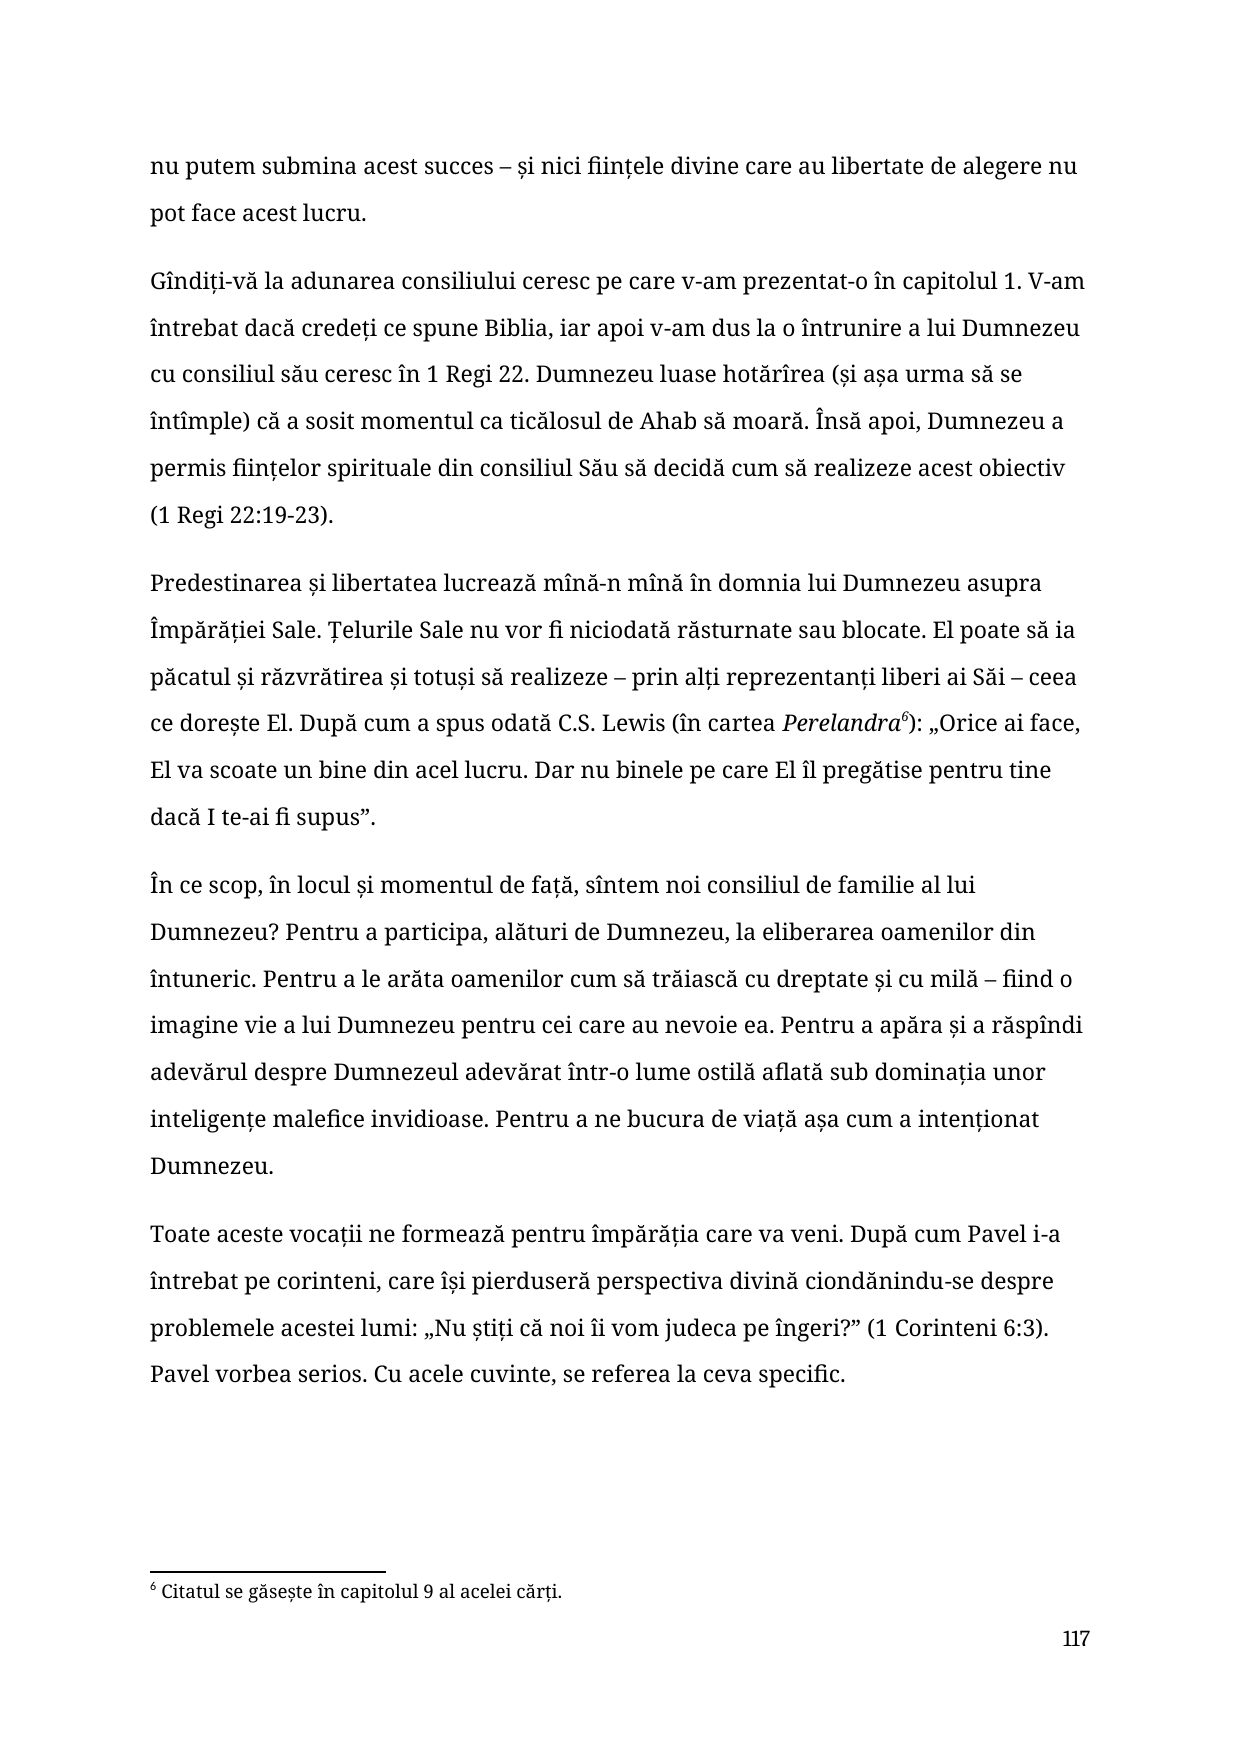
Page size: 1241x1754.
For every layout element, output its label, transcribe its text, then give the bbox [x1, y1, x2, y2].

text În ce scop, în locul și momentul de față, sîntem noi consiliul de familie al lui Dumnezeu? Pentru a participa, alături de Dumnezeu, la eliberarea oamenilor din întuneric. Pentru a le arăta oamenilor cum să trăiască cu dreptate și cu milă – fiind o imagine vie a lui Dumnezeu pentru cei care au nevoie ea. Pentru a apăra și a răspîndi adevărul despre Dumnezeul adevărat într-o lume ostilă aflată sub dominația unor inteligențe malefice invidioase. Pentru a ne bucura de viață așa cum a intenționat Dumnezeu. [150, 869, 1090, 1181]
text Gîndiți-vă la adunarea consiliului ceresc pe care v-am prezentat-o în capitolul 1. V-am întrebat dacă credeți ce spune Biblia, iar apoi v-am dus la o întrunire a lui Dumnezeu cu consiliul său ceresc în 1 Regi 22. Dumnezeu luase hotărîrea (și așa urma să se întîmple) că a sosit momentul ca ticălosul de Ahab să moară. Însă apoi, Dumnezeu a permis ființelor spirituale din consiliul Său să decidă cum să realizeze acest obiectiv (1 Regi 22:19-23). [150, 264, 1090, 530]
text Toate aceste vocații ne formează pentru împărăția care va veni. După cum Pavel i-a întrebat pe corinteni, care își pierduseră perspectiva divină ciondănindu-se despre problemele acestei lumi: „Nu știți că noi îi vom judeca pe îngeri?” (1 Corinteni 6:3). Pavel vorbea serios. Cu acele cuvinte, se referea la ceva specific. [150, 1218, 1090, 1389]
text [150, 150, 1090, 228]
text Predestinarea și libertatea lucrează mînă-n mînă în domnia lui Dumnezeu asupra Împărăției Sale. Țelurile Sale nu vor fi niciodată răsturnate sau blocate. El poate să ia păcatul și răzvrătirea și totuși să realizeze – prin alți reprezentanți liberi ai Săi – ceea ce dorește El. După cum a spus odată C.S. Lewis (în cartea Perelandra): „Orice ai face, El va scoate un bine din acel lucru. Dar nu binele pe care El îl pregătise pentru tine dacă I te-ai fi supus”. [150, 567, 1090, 832]
